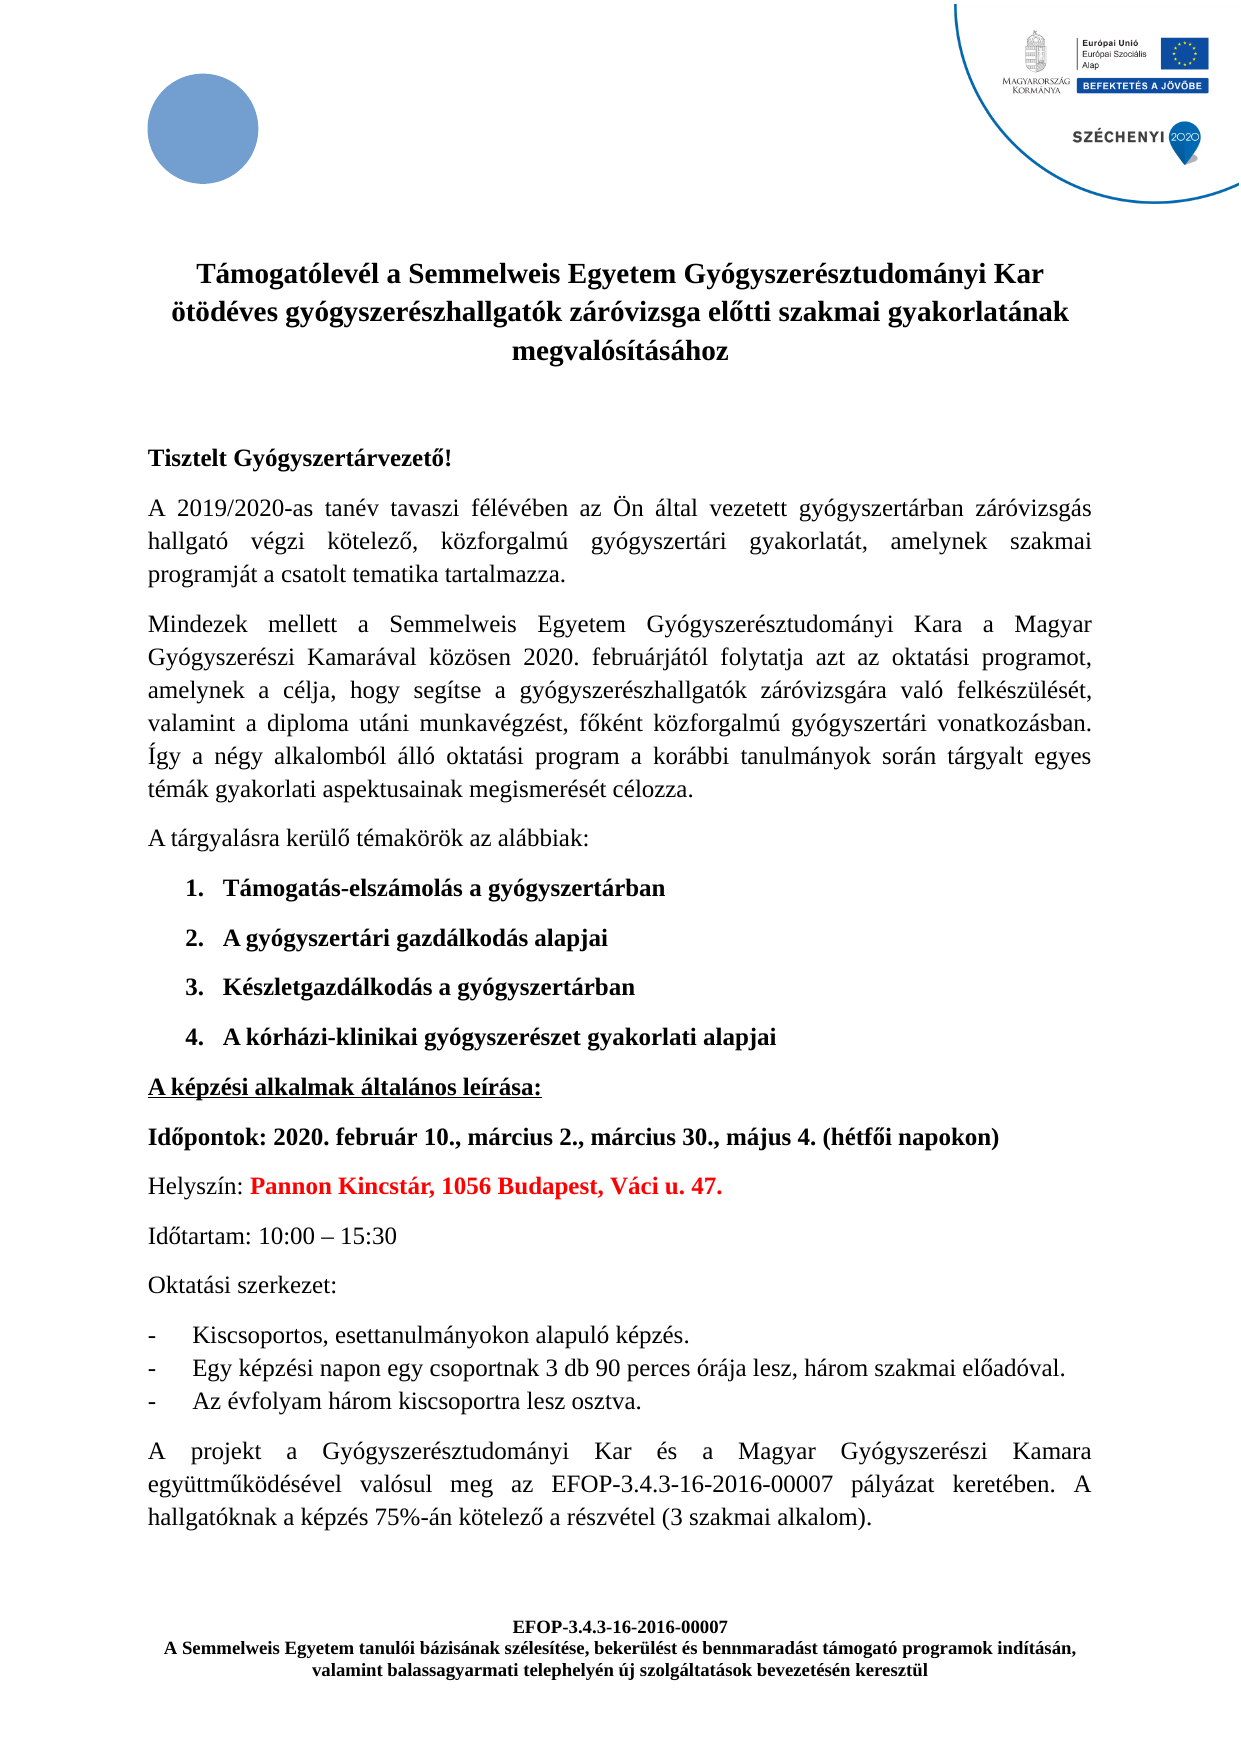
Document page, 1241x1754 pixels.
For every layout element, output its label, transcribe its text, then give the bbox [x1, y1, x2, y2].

list Egy képzési napon egy csoportnak 3 db 90 perces órája lesz, három szakmai előadóval. [148, 1353, 1093, 1382]
text A 2019/2020-as tanév tavaszi félévében az Ön által vezetett gyógyszertárban záróvizsgás hallgató végzi kötelező, közforgalmú gyógyszertári gyakorlatát, amelynek szakmai programját a csatolt tematika tartalmazza. [148, 493, 1093, 588]
text Helyszín: Pannon Kincstár, 1056 Budapest, Váci u. 47. [148, 1171, 1093, 1200]
list Kiscsoportos, esettanulmányokon alapuló képzés. [148, 1320, 1093, 1349]
list Támogatás-elszámolás a gyógyszertárban [185, 873, 1093, 902]
text A tárgyalásra kerülő témakörök az alábbiak: [148, 823, 1093, 852]
picture [927, 4, 1239, 220]
list Az évfolyam három kiscsoportra lesz osztva. [148, 1386, 1093, 1415]
list Készletgazdálkodás a gyógyszertárban [185, 972, 1093, 1001]
text A projekt a Gyógyszerésztudományi Kar és a Magyar Gyógyszerészi Kamara együttműködésével valósul meg az EFOP-3.4.3-16-2016-00007 pályázat keretében. A hallgatóknak a képzés 75%-án kötelező a részvétel (3 szakmai alkalom). [148, 1436, 1093, 1531]
text Támogatólevél a Semmelweis Egyetem Gyógyszerésztudományi Kar ötödéves gyógyszerészhallgatók záróvizsga előtti szakmai gyakorlatának megvalósításához [148, 256, 1093, 366]
list A kórházi-klinikai gyógyszerészet gyakorlati alapjai [185, 1022, 1093, 1051]
list A gyógyszertári gazdálkodás alapjai [185, 923, 1093, 952]
text Időpontok: 2020. február 10., március 2., március 30., május 4. (hétfői napokon) [148, 1122, 1093, 1150]
text Időtartam: 10:00 – 15:30 [148, 1221, 1093, 1250]
text Mindezek mellett a Semmelweis Egyetem Gyógyszerésztudományi Kara a Magyar Gyógyszerészi Kamarával közösen 2020. februárjától folytatja azt az oktatási programot, amelynek a célja, hogy segítse a gyógyszerészhallgatók záróvizsgára való felkészülését, valamint a diploma utáni munkavégzést, főként közforgalmú gyógyszertári vonatkozásban. Így a négy alkalomból álló oktatási program a korábbi tanulmányok során tárgyalt egyes témák gyakorlati aspektusainak megismerését célozza. [148, 609, 1093, 802]
text A képzési alkalmak általános leírása: [148, 1072, 1093, 1101]
text Oktatási szerkezet: [148, 1271, 1093, 1299]
text Tisztelt Gyógyszertárvezető! [148, 443, 1093, 472]
